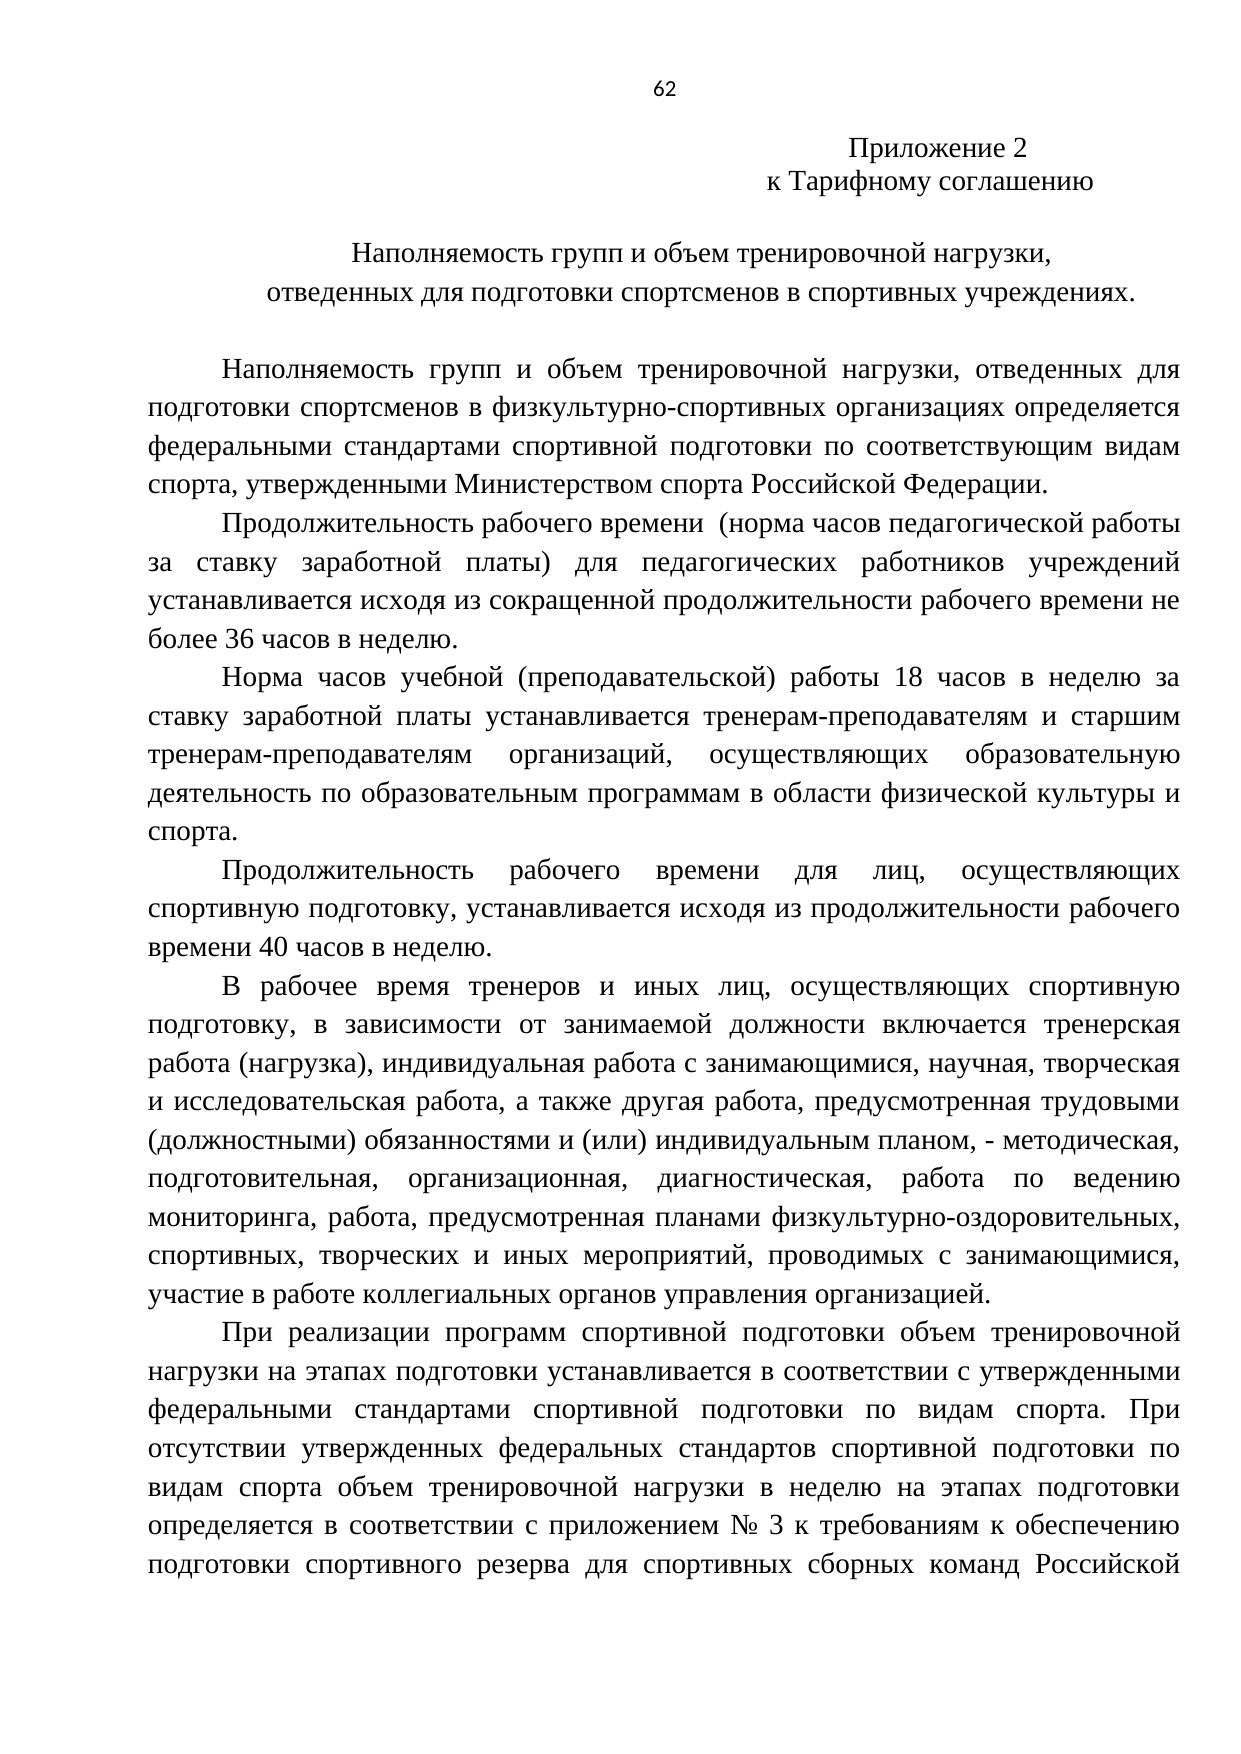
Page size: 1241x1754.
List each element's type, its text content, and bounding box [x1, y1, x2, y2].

text Продолжительность рабочего времени для лиц, осуществляющих спортивную подготовку, устанавливается исходя из продолжительности рабочего времени 40 часов в неделю. [148, 852, 1181, 963]
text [148, 1314, 1181, 1579]
text В рабочее время тренеров и иных лиц, осуществляющих спортивную подготовку, в зависимости от занимаемой должности включается тренерская работа (нагрузка), индивидуальная работа с занимающимися, научная, творческая и исследовательская работа, а также другая работа, предусмотренная трудовыми (должностными) обязанностями и (или) индивидуальным планом, - методическая, подготовительная, организационная, диагностическая, работа по ведению мониторинга, работа, предусмотренная планами физкультурно-оздоровительных, спортивных, творческих и иных мероприятий, проводимых с занимающимися, участие в работе коллегиальных органов управления организацией. [148, 968, 1181, 1309]
text Норма часов учебной (преподавательской) работы 18 часов в неделю за ставку заработной платы устанавливается тренерам-преподавателям и старшим тренерам-преподавателям организаций, осуществляющих образовательную деятельность по образовательным программам в области физической культуры и спорта. [148, 659, 1181, 847]
text к Тарифному соглашению [679, 163, 1181, 197]
text Наполняемость групп и объем тренировочной нагрузки, отведенных для подготовки спортсменов в физкультурно-спортивных организациях определяется федеральными стандартами спортивной подготовки по соответствующим видам спорта, утвержденными Министерством спорта Российской Федерации. [148, 351, 1181, 500]
text Наполняемость групп и объем тренировочной нагрузки, [148, 235, 1181, 269]
text Продолжительность рабочего времени (норма часов педагогической работы за ставку заработной платы) для педагогических работников учреждений устанавливается исходя из сокращенной продолжительности рабочего времени не более 36 часов в неделю. [148, 505, 1181, 654]
text отведенных для подготовки спортсменов в спортивных учреждениях. [148, 274, 1181, 307]
text Приложение 2 [148, 130, 1181, 163]
